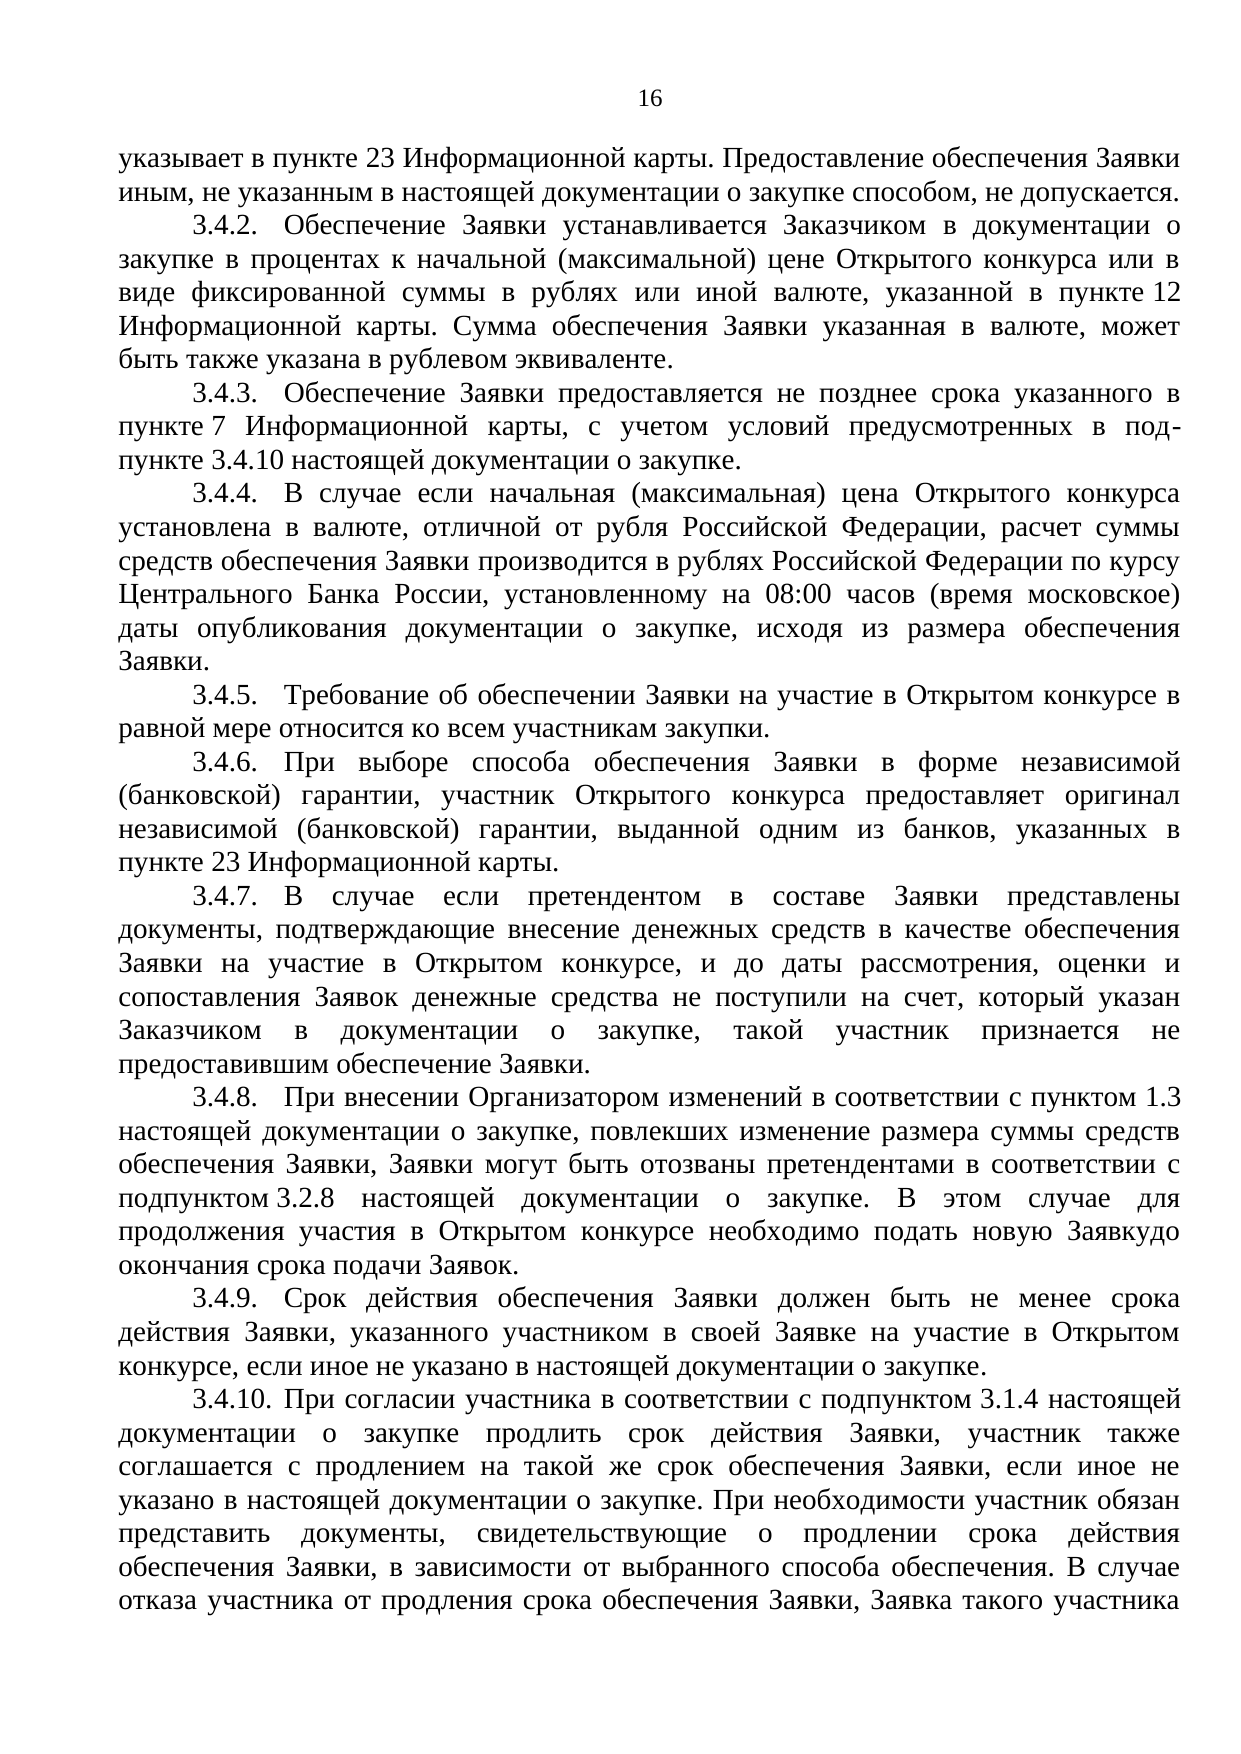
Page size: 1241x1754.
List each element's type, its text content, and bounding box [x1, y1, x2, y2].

list Требование об обеспечении Заявки на участие в Открытом конкурсе в равной мере относится ко всем участникам закупки. [118, 677, 1181, 744]
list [118, 140, 1181, 207]
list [118, 1381, 1181, 1616]
list Срок действия обеспечения Заявки должен быть не менее срока действия Заявки, указанного участником в своей Заявке на участие в Открытом конкурсе, если иное не указано в настоящей документации о закупке. [118, 1281, 1181, 1381]
list При внесении Организатором изменений в соответствии с пунктом 1.3 настоящей документации о закупке, повлекших изменение размера суммы средств обеспечения Заявки, Заявки могут быть отозваны претендентами в соответствии с подпунктом 3.2.8 настоящей документации о закупке. В этом случае для продолжения участия в Открытом конкурсе необходимо подать новую Заявкудо окончания срока подачи Заявок. [118, 1079, 1181, 1281]
list Обеспечение Заявки устанавливается Заказчиком в документации о закупке в процентах к начальной (максимальной) цене Открытого конкурса или в виде фиксированной суммы в рублях или иной валюте, указанной в пункте 12 Информационной карты. Сумма обеспечения Заявки указанная в валюте, может быть также указана в рублевом эквиваленте. [118, 207, 1181, 375]
list При выборе способа обеспечения Заявки в форме независимой (банковской) гарантии, участник Открытого конкурса предоставляет оригинал независимой (банковской) гарантии, выданной одним из банков, указанных в пункте 23 Информационной карты. [118, 744, 1181, 878]
list Обеспечение Заявки предоставляется не позднее срока указанного в пункте 7 Информационной карты, с учетом условий предусмотренных в подпункте 3.4.10 настоящей документации о закупке. [118, 375, 1181, 476]
list В случае если начальная (максимальная) цена Открытого конкурса установлена в валюте, отличной от рубля Российской Федерации, расчет суммы средств обеспечения Заявки производится в рублях Российской Федерации по курсу Центрального Банка России, установленному на 08:00 часов (время московское) даты опубликования документации о закупке, исходя из размера обеспечения Заявки. [118, 476, 1181, 677]
list В случае если претендентом в составе Заявки представлены документы, подтверждающие внесение денежных средств в качестве обеспечения Заявки на участие в Открытом конкурсе, и до даты рассмотрения, оценки и сопоставления Заявок денежные средства не поступили на счет, который указан Заказчиком в документации о закупке, такой участник признается не предоставившим обеспечение Заявки. [118, 878, 1181, 1079]
